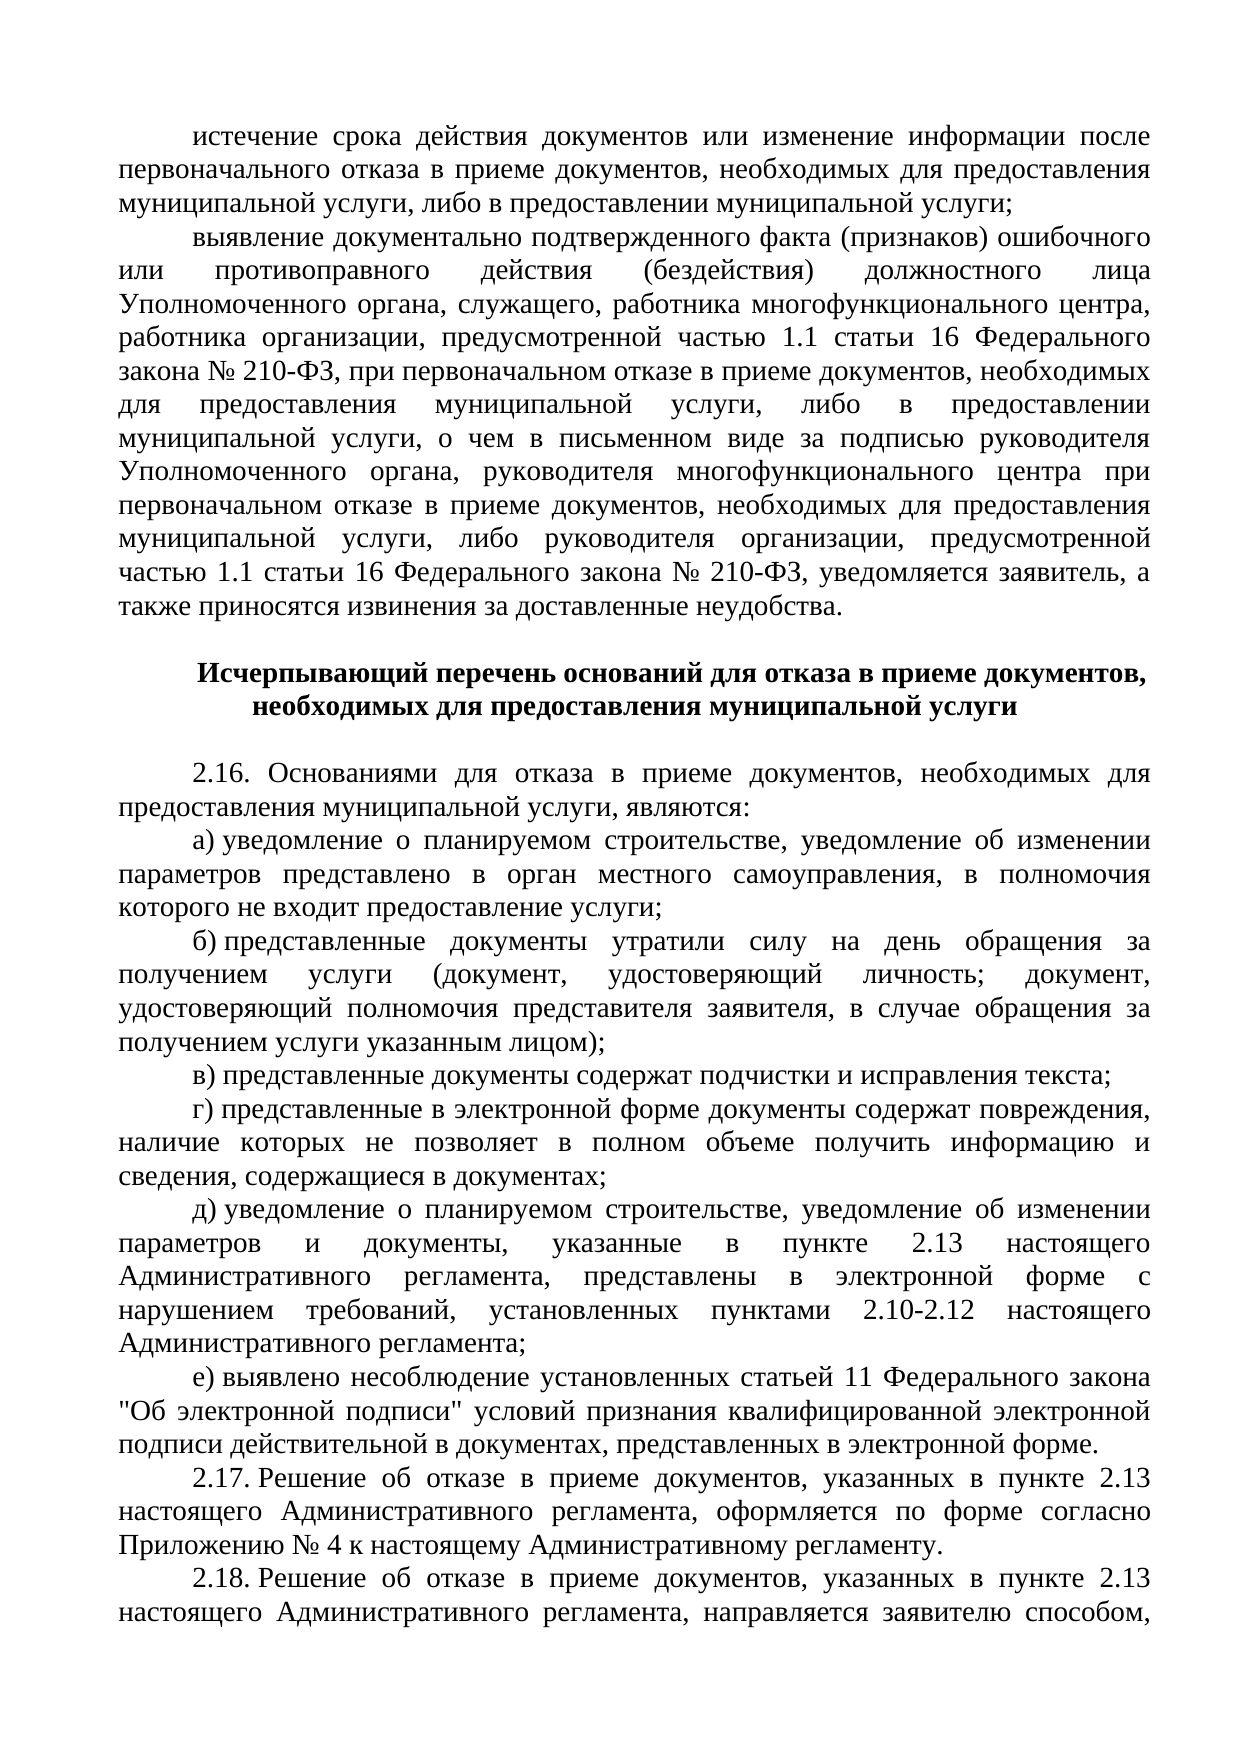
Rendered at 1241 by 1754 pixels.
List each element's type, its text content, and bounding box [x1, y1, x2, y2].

text в) представленные документы содержат подчистки и исправления текста; [118, 1057, 1152, 1091]
text 2.16. Основаниями для отказа в приеме документов, необходимых для предоставления муниципальной услуги, являются: [118, 755, 1152, 822]
text выявление документально подтвержденного факта (признаков) ошибочного или противоправного действия (бездействия) должностного лица Уполномоченного органа, служащего, работника многофункционального центра, работника организации, предусмотренной частью 1.1 статьи 16 Федерального закона № 210-ФЗ, при первоначальном отказе в приеме документов, необходимых для предоставления муниципальной услуги, либо в предоставлении муниципальной услуги, о чем в письменном виде за подписью руководителя Уполномоченного органа, руководителя многофункционального центра при первоначальном отказе в приеме документов, необходимых для предоставления муниципальной услуги, либо руководителя организации, предусмотренной частью 1.1 статьи 16 Федерального закона № 210-ФЗ, уведомляется заявитель, а также приносятся извинения за доставленные неудобства. [118, 219, 1152, 621]
text г) представленные в электронной форме документы содержат повреждения, наличие которых не позволяет в полном объеме получить информацию и сведения, содержащиеся в документах; [118, 1091, 1152, 1191]
text е) выявлено несоблюдение установленных статьей 11 Федерального закона "Об электронной подписи" условий признания квалифицированной электронной подписи действительной в документах, представленных в электронной форме. [118, 1359, 1152, 1460]
text а) уведомление о планируемом строительстве, уведомление об изменении параметров представлено в орган местного самоуправления, в полномочия которого не входит предоставление услуги; [118, 822, 1152, 923]
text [118, 1560, 1152, 1627]
text 2.17. Решение об отказе в приеме документов, указанных в пункте 2.13 настоящего Административного регламента, оформляется по форме согласно Приложению № 4 к настоящему Административному регламенту. [118, 1460, 1152, 1560]
text б) представленные документы утратили силу на день обращения за получением услуги (документ, удостоверяющий личность; документ, удостоверяющий полномочия представителя заявителя, в случае обращения за получением услуги указанным лицом); [118, 923, 1152, 1057]
text истечение срока действия документов или изменение информации после первоначального отказа в приеме документов, необходимых для предоставления муниципальной услуги, либо в предоставлении муниципальной услуги; [118, 118, 1152, 219]
text д) уведомление о планируемом строительстве, уведомление об изменении параметров и документы, указанные в пункте 2.13 настоящего Административного регламента, представлены в электронной форме с нарушением требований, установленных пунктами 2.10-2.12 настоящего Административного регламента; [118, 1191, 1152, 1359]
text Исчерпывающий перечень оснований для отказа в приеме документов, необходимых для предоставления муниципальной услуги [118, 655, 1152, 722]
